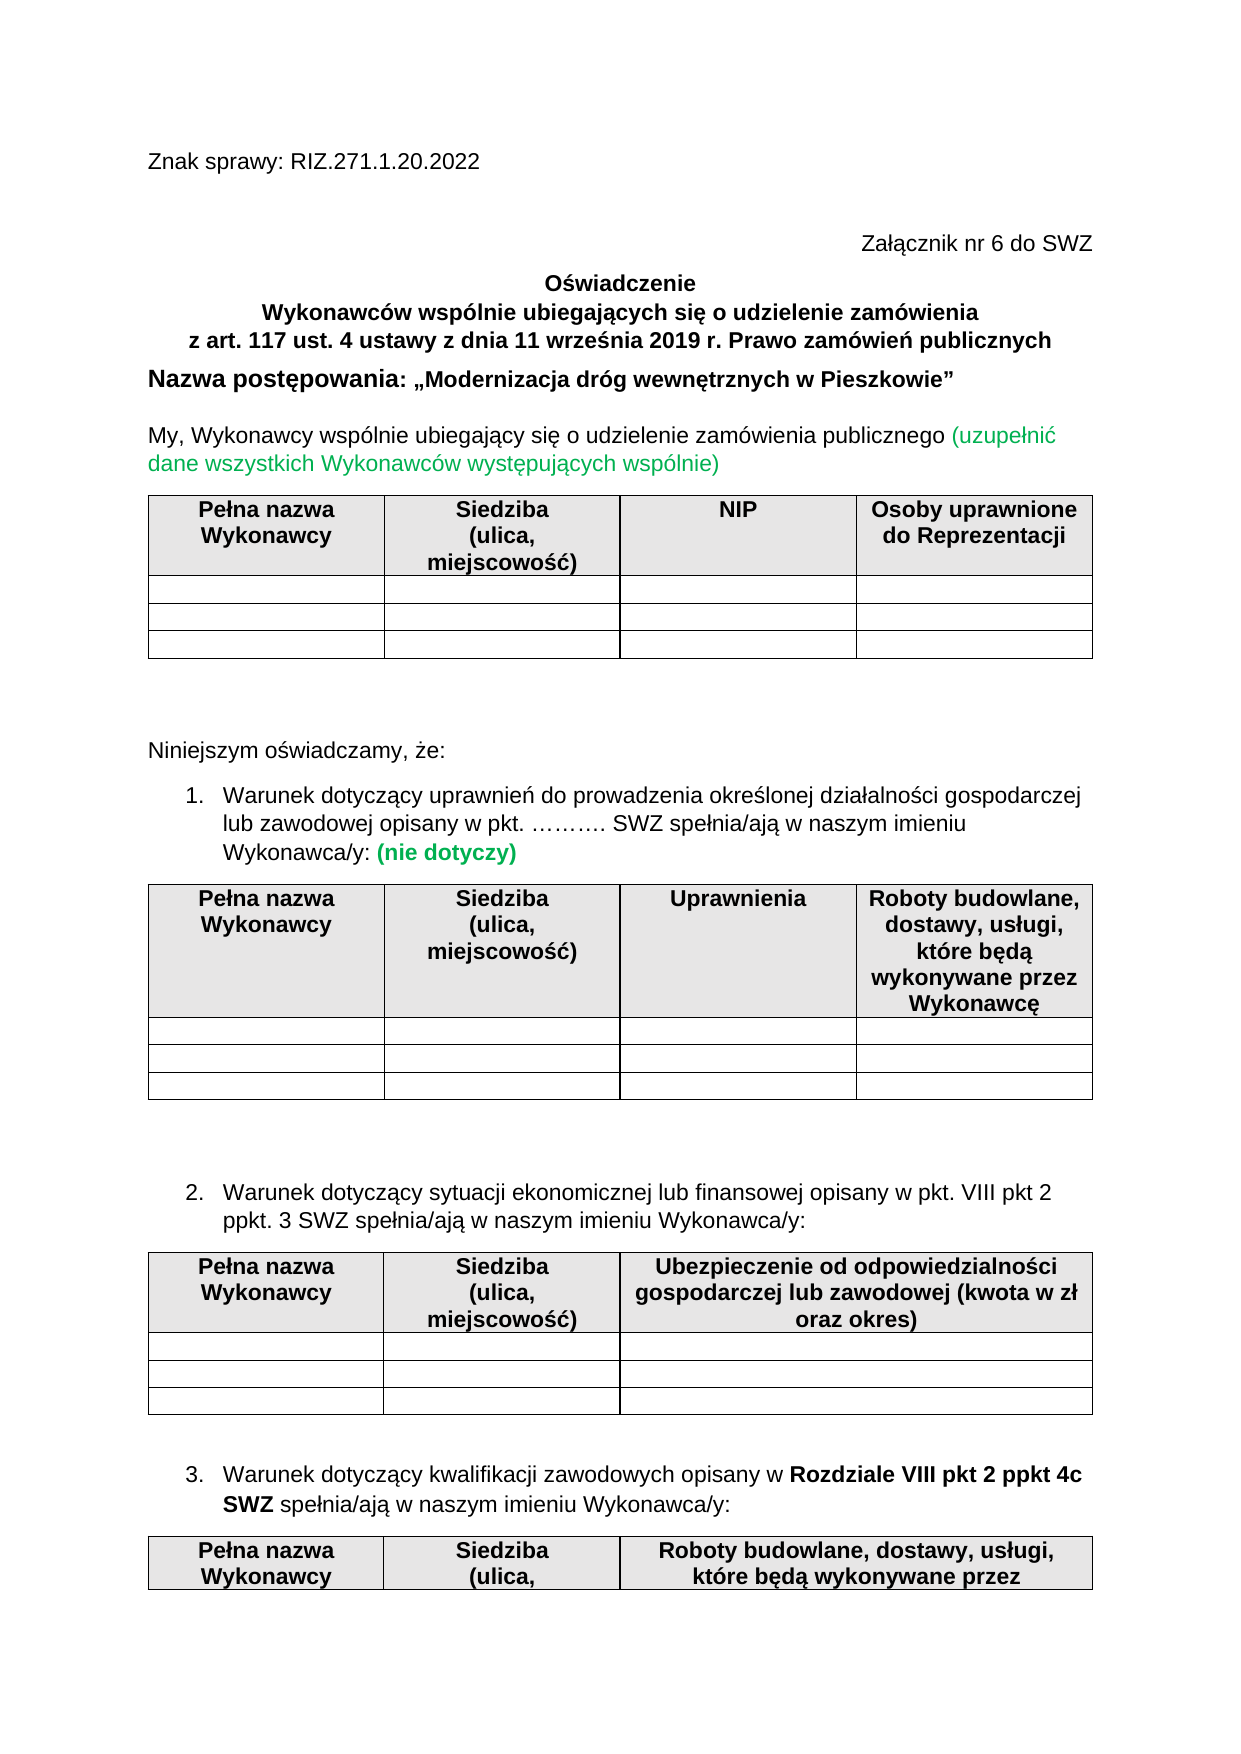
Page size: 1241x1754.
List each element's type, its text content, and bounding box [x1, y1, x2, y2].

table_cell [385, 1018, 619, 1044]
table_cell [857, 1018, 1092, 1044]
subtitle z art. 117 ust. 4 ustawy z dnia 11 września 2019 r. Prawo zamówień publicznych [148, 327, 1093, 354]
table_cell [857, 604, 1092, 630]
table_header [384, 1537, 619, 1589]
table_cell [385, 1045, 619, 1072]
table_header Pełna nazwa Wykonawcy [149, 496, 384, 575]
table_cell [621, 1361, 1092, 1387]
text My, Wykonawcy wspólnie ubiegający się o udzielenie zamówienia publicznego (uzupełnić dane wszystkich Wykonawców występujących wspólnie) [148, 422, 1093, 476]
table_cell [857, 576, 1092, 603]
table_cell [384, 1333, 619, 1359]
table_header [149, 1537, 383, 1589]
table_header Osoby uprawnione do Reprezentacji [857, 496, 1092, 575]
table_cell [621, 1045, 856, 1072]
list Warunek dotyczący sytuacji ekonomicznej lub finansowej opisany w pkt. VIII pkt 2 ppkt. 3 SWZ spełnia/ają w naszym imieniu Wykonawca/y: [185, 1178, 1093, 1233]
table_cell [149, 1045, 384, 1072]
table_cell [385, 631, 619, 657]
subtitle Oświadczenie [148, 270, 1093, 297]
subtitle Wykonawców wspólnie ubiegających się o udzielenie zamówienia [148, 299, 1093, 325]
table_cell [385, 1073, 619, 1099]
table_cell [149, 1018, 384, 1044]
table_header Siedziba (ulica, miejscowość) [384, 1253, 619, 1332]
table_cell [621, 576, 856, 603]
table_cell [385, 576, 619, 603]
table_cell [384, 1388, 619, 1414]
text Niniejszym oświadczamy, że: [148, 737, 1093, 763]
list Warunek dotyczący uprawnień do prowadzenia określonej działalności gospodarczej lub zawodowej opisany w pkt. ………. SWZ spełnia/ają w naszym imieniu Wykonawca/y: (nie dotyczy) [185, 782, 1093, 865]
table_cell [149, 1073, 384, 1099]
table_cell [385, 604, 619, 630]
table_cell [621, 1073, 856, 1099]
table_cell [621, 1333, 1092, 1359]
table_cell [857, 631, 1092, 657]
list Warunek dotyczący kwalifikacji zawodowych opisany w Rozdziale VIII pkt 2 ppkt 4c SWZ spełnia/ają w naszym imieniu Wykonawca/y: [185, 1460, 1093, 1517]
table_cell [149, 604, 384, 630]
table_cell [621, 1388, 1092, 1414]
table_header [621, 1537, 1092, 1589]
table_cell [621, 1018, 856, 1044]
table_header NIP [621, 496, 856, 575]
table_cell [149, 576, 384, 603]
table_cell [621, 631, 856, 657]
table_header Roboty budowlane, dostawy, usługi, które będą wykonywane przez Wykonawcę [857, 885, 1092, 1017]
table_cell [384, 1361, 619, 1387]
table_header Pełna nazwa Wykonawcy [149, 885, 384, 1017]
table_header Siedziba (ulica, miejscowość) [385, 496, 619, 575]
table_cell [857, 1073, 1092, 1099]
table_cell [857, 1045, 1092, 1072]
table_header Ubezpieczenie od odpowiedzialności gospodarczej lub zawodowej (kwota w zł oraz okres) [621, 1253, 1092, 1332]
table_cell [149, 1361, 383, 1387]
text Znak sprawy: RIZ.271.1.20.2022 [148, 148, 1093, 174]
table_cell [149, 631, 384, 657]
table_header Siedziba (ulica, miejscowość) [385, 885, 619, 1017]
table_cell [621, 604, 856, 630]
table_header Pełna nazwa Wykonawcy [149, 1253, 383, 1332]
text Załącznik nr 6 do SWZ [148, 229, 1093, 256]
table_cell [149, 1333, 383, 1359]
table_cell [149, 1388, 383, 1414]
text Nazwa postępowania: „Modernizacja dróg wewnętrznych w Pieszkowie” [148, 364, 1093, 393]
table_header Uprawnienia [621, 885, 856, 1017]
